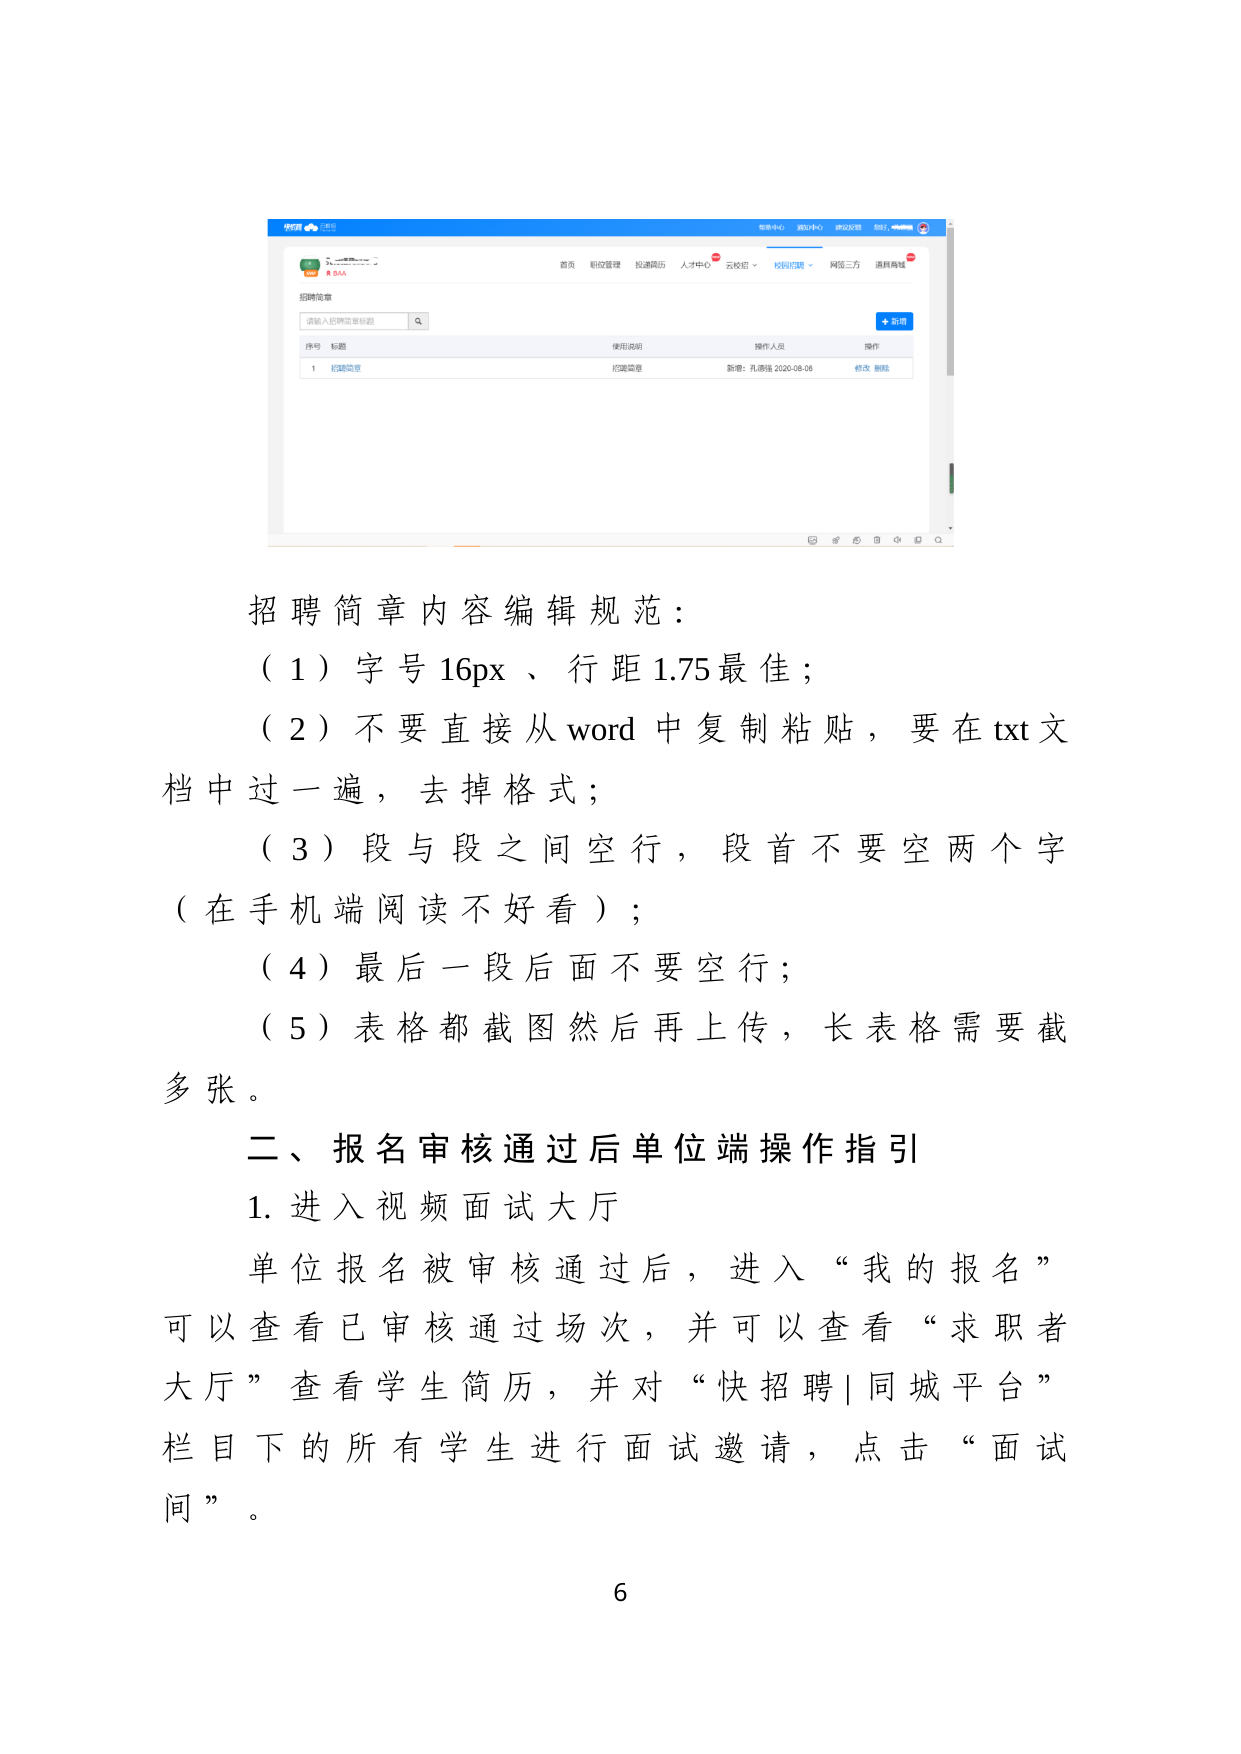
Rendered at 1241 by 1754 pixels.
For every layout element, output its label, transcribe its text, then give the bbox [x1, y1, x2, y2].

picture [267, 219, 954, 547]
text （2）不要直接从word中复制粘贴，要在txt文档中过一遍，去掉格式； [161, 698, 1079, 817]
text （5）表格都截图然后再上传，长表格需要截多张。 [161, 997, 1079, 1116]
text （1）字号16px、行距1.75最佳； [161, 638, 1079, 698]
text 1.进入视频面试大厅 [161, 1176, 1079, 1236]
text （3）段与段之间空行，段首不要空两个字（在手机端阅读不好看）； [161, 817, 1079, 937]
text 招聘简章内容编辑规范： [161, 578, 1079, 638]
text （4）最后一段后面不要空行； [161, 937, 1079, 997]
text 单位报名被审核通过后，进入“我的报名”可以查看已审核通过场次，并可以查看“求职者大厅”查看学生简历，并对“快招聘|同城平台”栏目下的所有学生进行面试邀请，点击“面试间”。 [161, 1236, 1079, 1535]
list 报名审核通过后单位端操作指引 [161, 1116, 1079, 1176]
